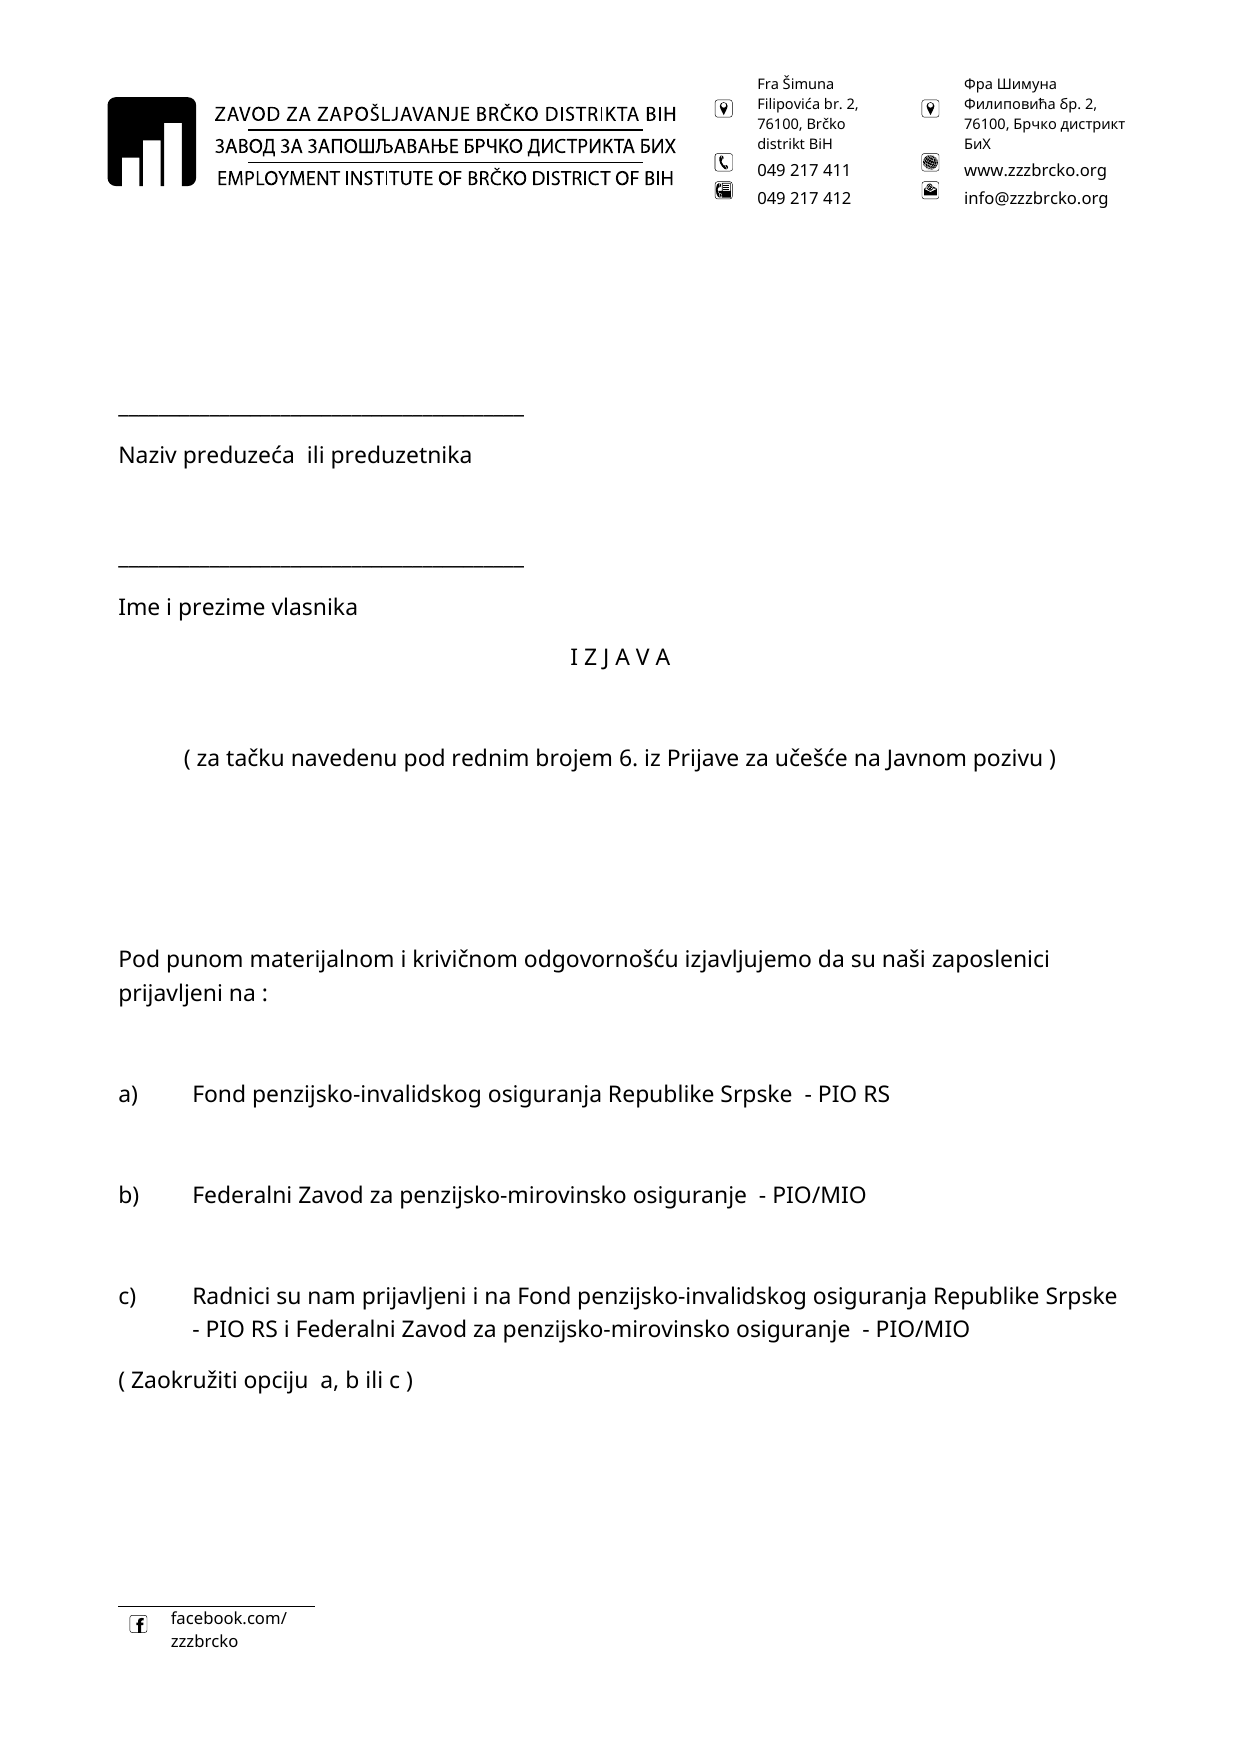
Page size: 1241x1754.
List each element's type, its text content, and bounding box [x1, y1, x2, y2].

text c) Radnici su nam prijavljeni i na Fond penzijsko-invalidskog osiguranja Republike Srpske - PIO RS i Federalni Zavod za penzijsko-mirovinsko osiguranje - PIO/MIO [118, 1279, 1122, 1344]
text Ime i prezime vlasnika [118, 590, 1122, 622]
text Pod punom materijalnom i krivičnom odgovornošću izjavljujemo da su naši zaposlenici prijavljeni na : [118, 943, 1122, 1008]
text ( za tačku navedenu pod rednim brojem 6. iz Prijave za učešće na Javnom pozivu ) [118, 742, 1122, 773]
text Naziv preduzeća ili preduzetnika [118, 439, 1122, 470]
text ________________________________________ [118, 389, 1122, 420]
text b) Federalni Zavod za penzijsko-mirovinsko osiguranje - PIO/MIO [118, 1179, 1122, 1210]
text ________________________________________ [118, 540, 1122, 571]
text I Z J A V A [118, 641, 1122, 672]
text ( Zaokružiti opciju a, b ili c ) [118, 1364, 1122, 1395]
text a) Fond penzijsko-invalidskog osiguranja Republike Srpske - PIO RS [118, 1078, 1122, 1109]
